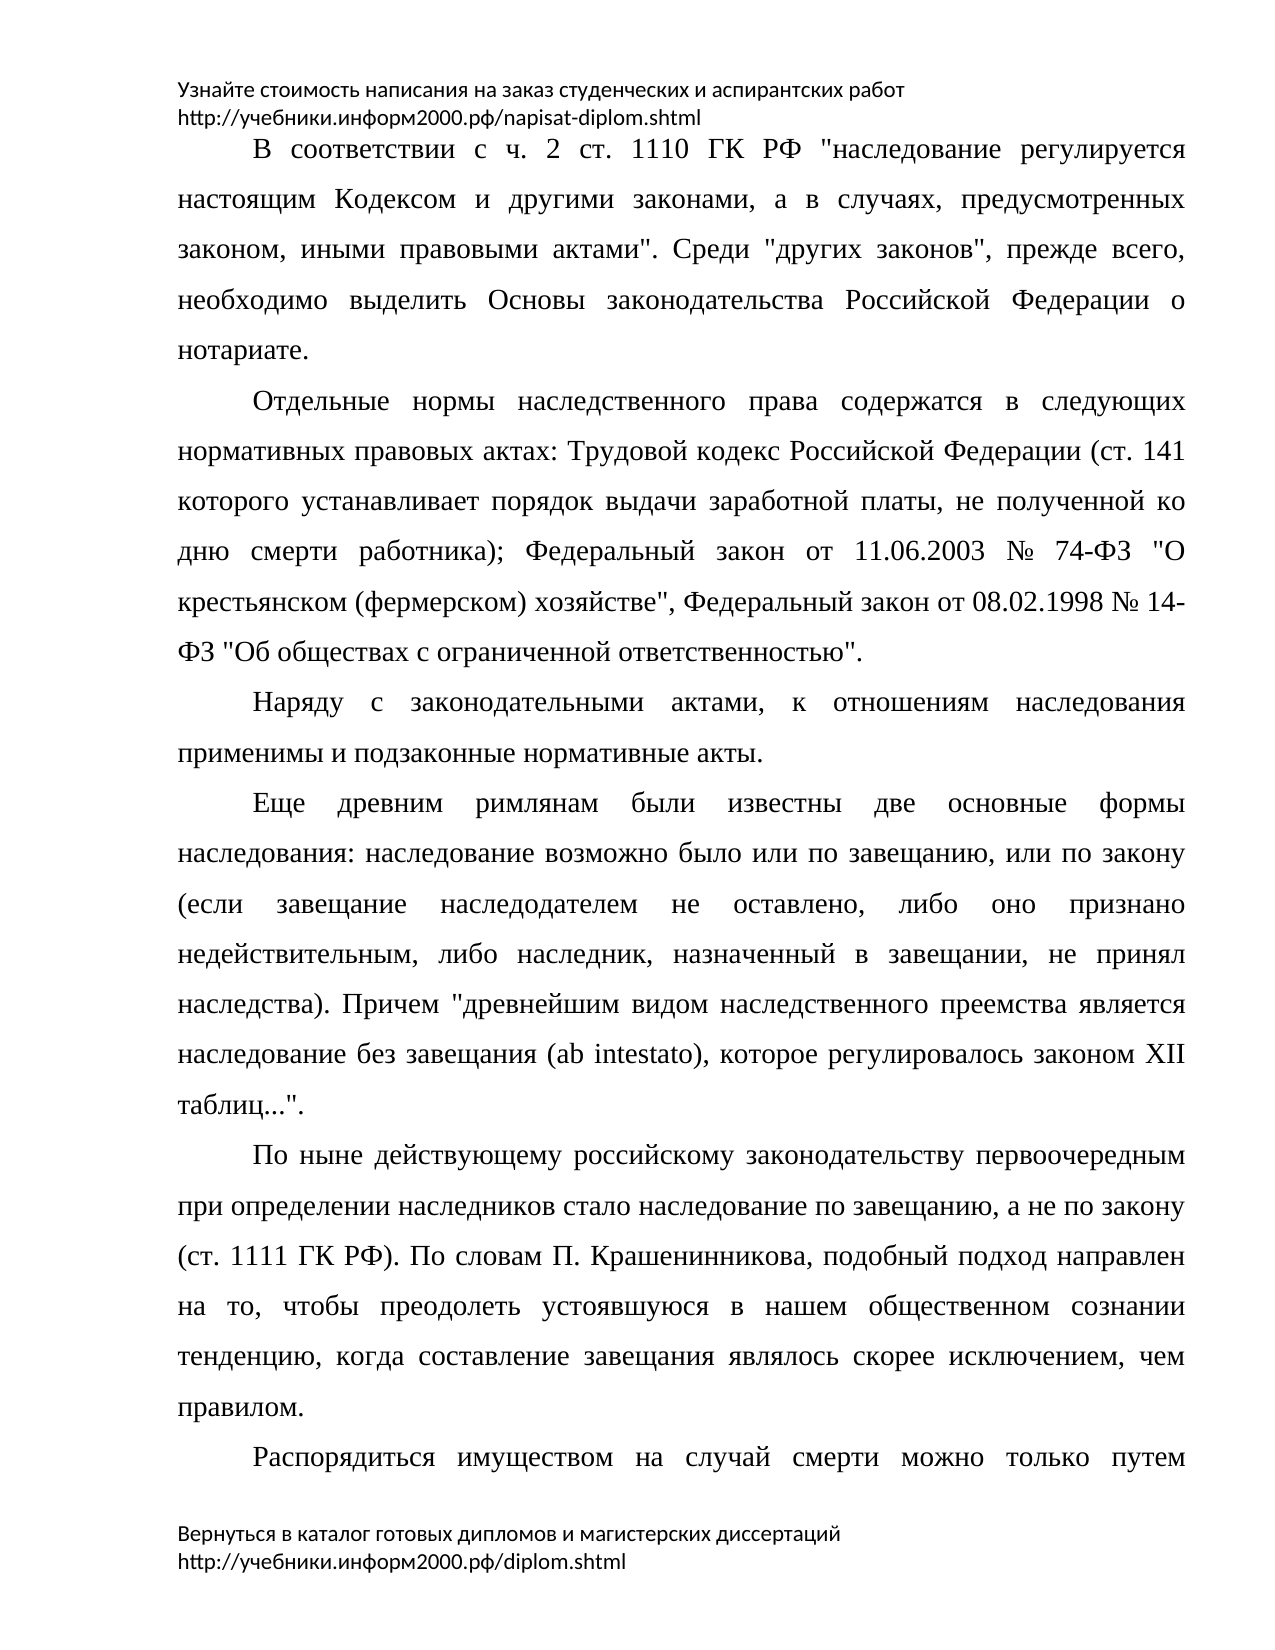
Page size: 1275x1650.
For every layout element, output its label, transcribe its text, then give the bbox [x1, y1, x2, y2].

text Отдельные нормы наследственного права содержатся в следующих нормативных правовых актах: Трудовой кодекс Российской Федерации (ст. 141 которого устанавливает порядок выдачи заработной платы, не полученной ко дню смерти работника); Федеральный закон от 11.06.2003 № 74-ФЗ "О крестьянском (фермерском) хозяйстве", Федеральный закон от 08.02.1998 № 14-ФЗ "Об обществах с ограниченной ответственностью". [177, 383, 1186, 668]
text По ныне действующему российскому законодательству первоочередным при определении наследников стало наследование по завещанию, а не по закону (ст. 1111 ГК РФ). По словам П. Крашенинникова, подобный подход направлен на то, чтобы преодолеть устоявшуюся в нашем общественном сознании тенденцию, когда составление завещания являлось скорее исключением, чем правилом. [177, 1137, 1186, 1422]
text Еще древним римлянам были известны две основные формы наследования: наследование возможно было или по завещанию, или по закону (если завещание наследодателем не оставлено, либо оно признано недействительным, либо наследник, назначенный в завещании, не принял наследства). Причем "древнейшим видом наследственного преемства является наследование без завещания (ab intestato), которое регулировалось законом XII таблиц...". [177, 785, 1186, 1121]
text Наряду с законодательными актами, к отношениям наследования применимы и подзаконные нормативные акты. [177, 684, 1186, 768]
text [177, 1439, 1186, 1473]
text В соответствии с ч. 2 ст. 1110 ГК РФ "наследование регулируется настоящим Кодексом и другими законами, а в случаях, предусмотренных законом, иными правовыми актами". Среди "других законов", прежде всего, необходимо выделить Основы законодательства Российской Федерации о нотариате. [177, 131, 1186, 366]
